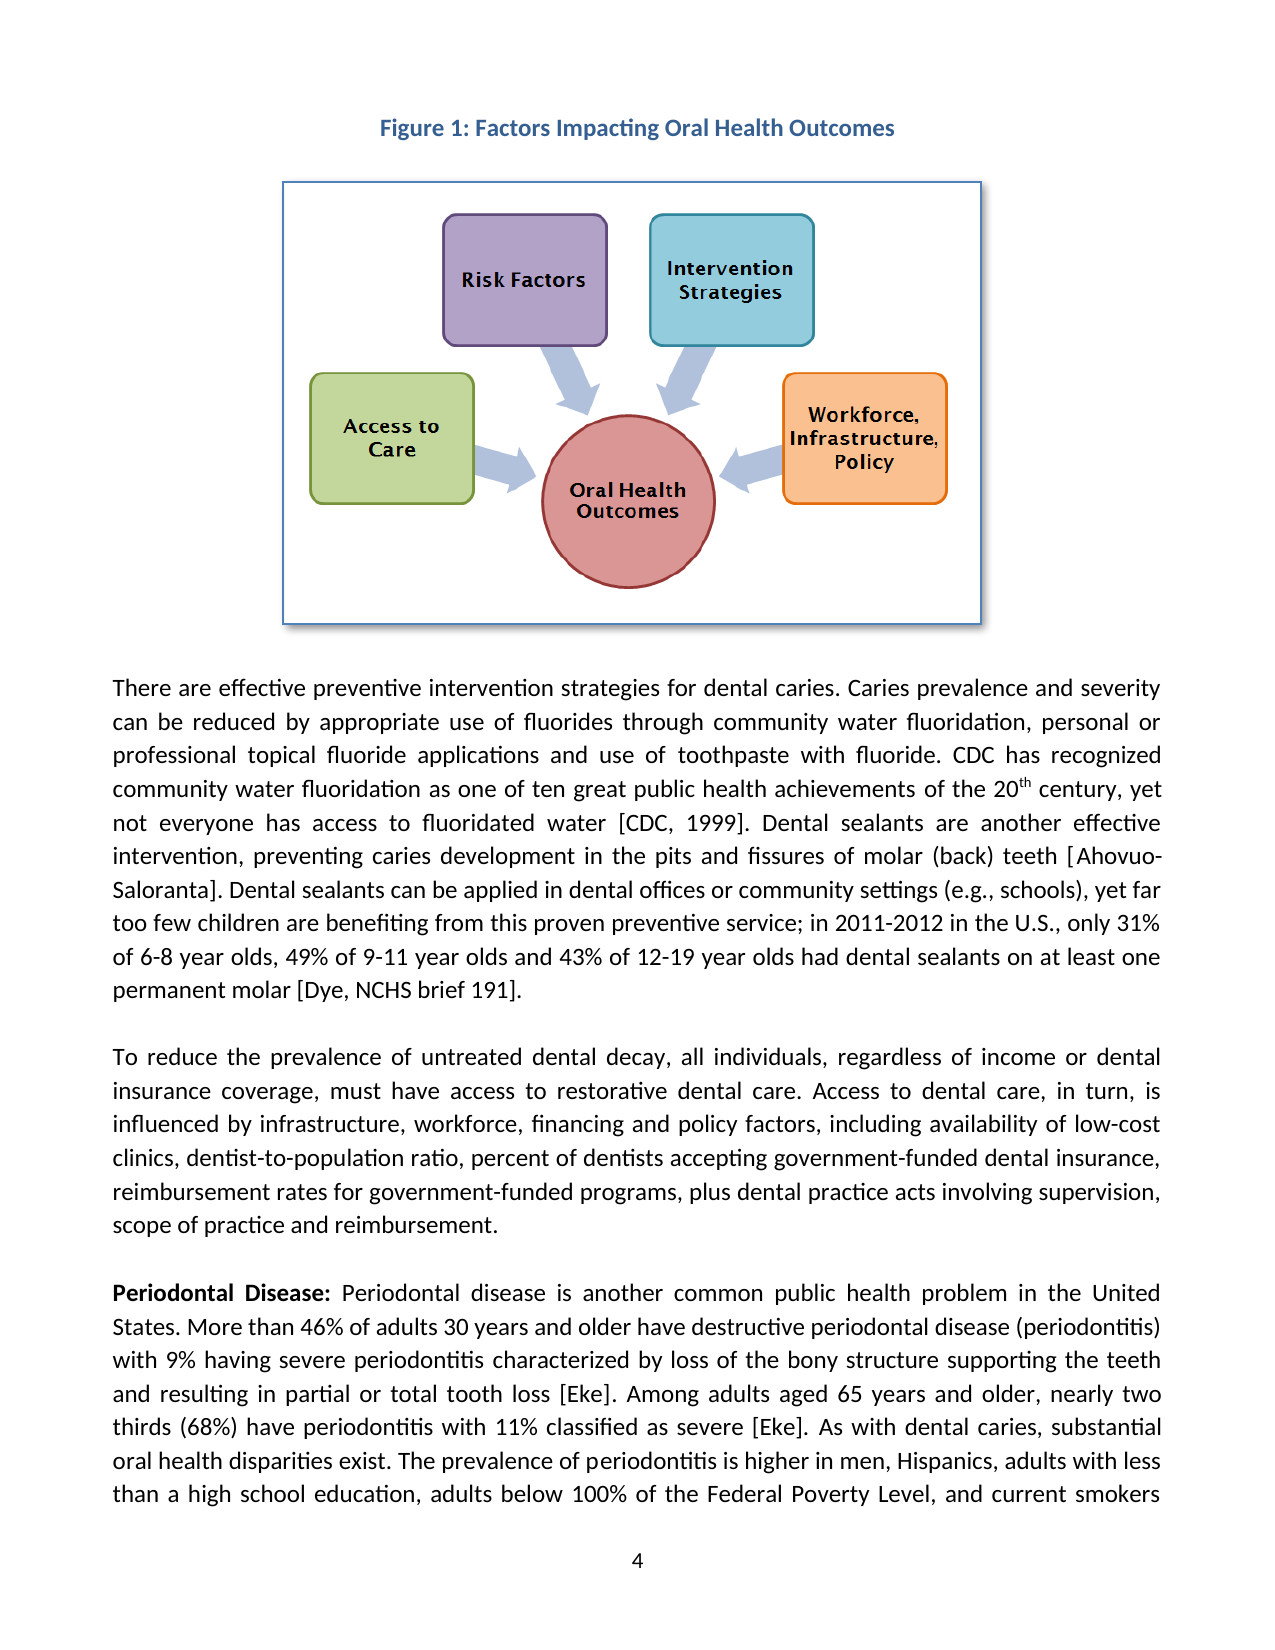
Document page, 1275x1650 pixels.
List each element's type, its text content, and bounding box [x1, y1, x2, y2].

text There are effective preventive intervention strategies for dental caries. Caries prevalence and severity can be reduced by appropriate use of fluorides through community water fluoridation, personal or professional topical fluoride applications and use of toothpaste with fluoride. CDC has recognized community water fluoridation as one of ten great public health achievements of the 20th century, yet not everyone has access to fluoridated water [CDC, 1999]. Dental sealants are another effective intervention, preventing caries development in the pits and fissures of molar (back) teeth [Ahovuo-Saloranta]. Dental sealants can be applied in dental offices or community settings (e.g., schools), yet far too few children are benefiting from this proven preventive service; in 2011-2012 in the U.S., only 31% of 6-8 year olds, 49% of 9-11 year olds and 43% of 12-19 year olds had dental sealants on at least one permanent molar [Dye, NCHS brief 191]. [112, 673, 1162, 1005]
text To reduce the prevalence of untreated dental decay, all individuals, regardless of income or dental insurance coverage, must have access to restorative dental care. Access to dental care, in turn, is influenced by infrastructure, workforce, financing and policy factors, including availability of low-cost clinics, dentist-to-population ratio, percent of dentists accepting government-funded dental insurance, reimbursement rates for government-funded programs, plus dental practice acts involving supervision, scope of practice and reimbursement. [112, 1042, 1162, 1240]
picture [284, 183, 980, 623]
text Figure 1: Factors Impacting Oral Health Outcomes [112, 112, 1162, 143]
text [112, 1277, 1162, 1509]
